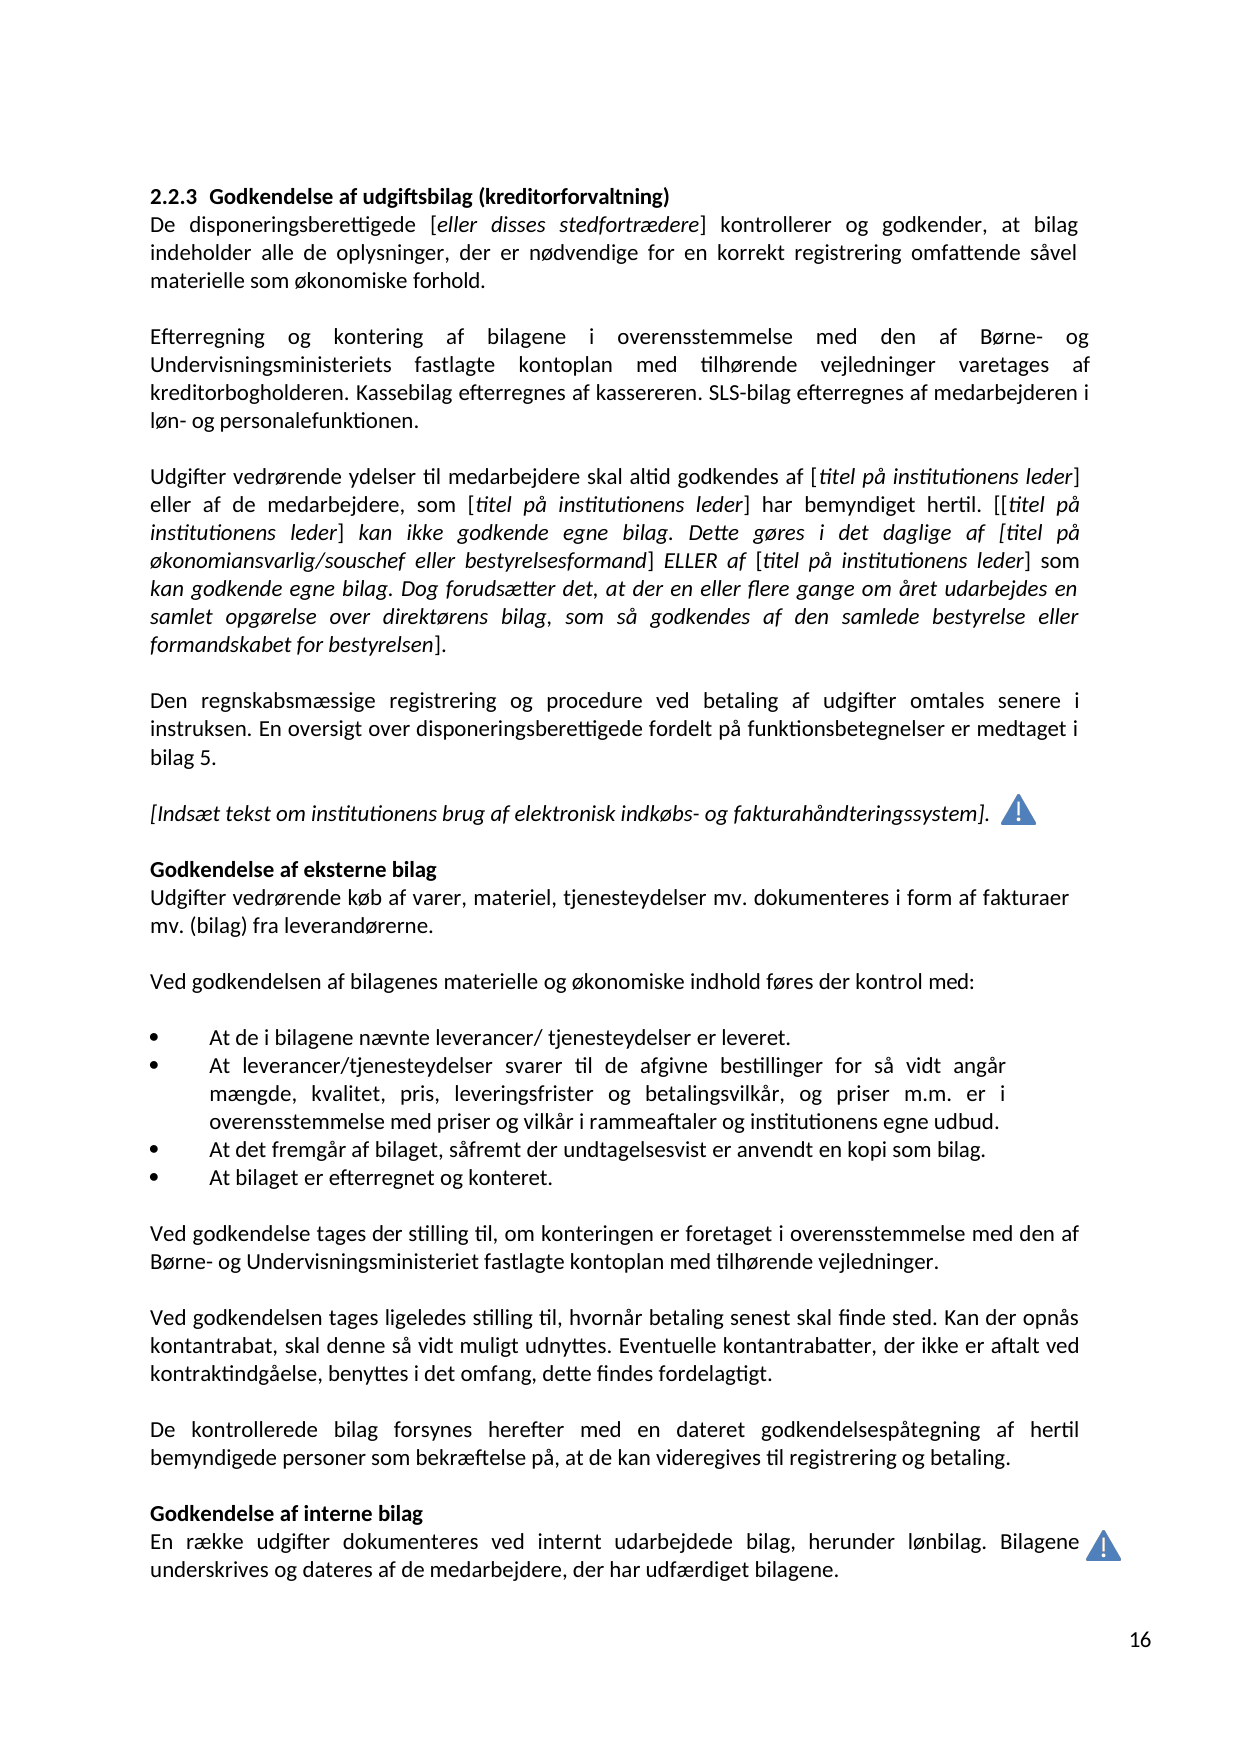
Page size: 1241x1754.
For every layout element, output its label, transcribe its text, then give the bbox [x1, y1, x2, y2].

list At det fremgår af bilaget, såfremt der undtagelsesvist er anvendt en kopi som bilag. [150, 1135, 1090, 1163]
text Udgifter vedrørende køb af varer, materiel, tjenesteydelser mv. dokumenteres i form af fakturaer mv. (bilag) fra leverandørerne. [150, 883, 1071, 939]
list At leverancer/tjenesteydelser svarer til de afgivne bestillinger for så vidt angår mængde, kvalitet, pris, leveringsfrister og betalingsvilkår, og priser m.m. er i overensstemmelse med priser og vilkår i rammeaftaler og institutionens egne udbud. [150, 1051, 1007, 1135]
list At de i bilagene nævnte leverancer/ tjenesteydelser er leveret. [150, 1023, 1090, 1051]
text Den regnskabsmæssige registrering og procedure ved betaling af udgifter omtales senere i instruksen. En oversigt over disponeringsberettigede fordelt på funktionsbetegnelser er medtaget i bilag 5. [150, 687, 1080, 771]
list At bilaget er efterregnet og konteret. [150, 1163, 1090, 1191]
text Ved godkendelsen tages ligeledes stilling til, hvornår betaling senest skal finde sted. Kan der opnås kontantrabat, skal denne så vidt muligt udnyttes. Eventuelle kontantrabatter, der ikke er aftalt ved kontraktindgåelse, benyttes i det omfang, dette findes fordelagtigt. [150, 1303, 1080, 1387]
text [Indsæt tekst om institutionens brug af elektronisk indkøbs- og fakturahåndteringssystem]. [150, 799, 1058, 827]
text De kontrollerede bilag forsynes herefter med en dateret godkendelsespåtegning af hertil bemyndigede personer som bekræftelse på, at de kan videregives til registrering og betaling. [150, 1415, 1080, 1471]
text Ved godkendelsen af bilagenes materielle og økonomiske indhold føres der kontrol med: [150, 967, 1090, 995]
text Godkendelse af eksterne bilag [150, 855, 1090, 883]
text Ved godkendelse tages der stilling til, om konteringen er foretaget i overensstemmelse med den af Børne- og Undervisningsministeriet fastlagte kontoplan med tilhørende vejledninger. [150, 1219, 1080, 1275]
text Udgifter vedrørende ydelser til medarbejdere skal altid godkendes af [titel på institutionens leder] eller af de medarbejdere, som [titel på institutionens leder] har bemyndiget hertil. [[titel på institutionens leder] kan ikke godkende egne bilag. Dette gøres i det daglige af [titel på økonomiansvarlig/souschef eller bestyrelsesformand] ELLER af [titel på institutionens leder] som kan godkende egne bilag. Dog forudsætter det, at der en eller flere gange om året udarbejdes en samlet opgørelse over direktørens bilag, som så godkendes af den samlede bestyrelse eller formandskabet for bestyrelsen]. [150, 462, 1080, 658]
text De disponeringsberettigede [eller disses stedfortrædere] kontrollerer og godkender, at bilag indeholder alle de oplysninger, der er nødvendige for en korrekt registrering omfattende såvel materielle som økonomiske forhold. [150, 210, 1078, 294]
text En række udgifter dokumenteres ved internt udarbejdede bilag, herunder lønbilag. Bilagene underskrives og dateres af de medarbejdere, der har udfærdiget bilagene. [150, 1527, 1080, 1583]
picture [999, 790, 1038, 799]
subtitle Godkendelse af udgiftsbilag (kreditorforvaltning) [150, 182, 1090, 210]
text Efterregning og kontering af bilagene i overensstemmelse med den af Børne- og Undervisningsministeriets fastlagte kontoplan med tilhørende vejledninger varetages af kreditorbogholderen. Kassebilag efterregnes af kassereren. SLS-bilag efterregnes af medarbejderen i løn- og personalefunktionen. [150, 322, 1090, 434]
text Godkendelse af interne bilag [150, 1499, 1080, 1527]
picture [1084, 1526, 1123, 1565]
